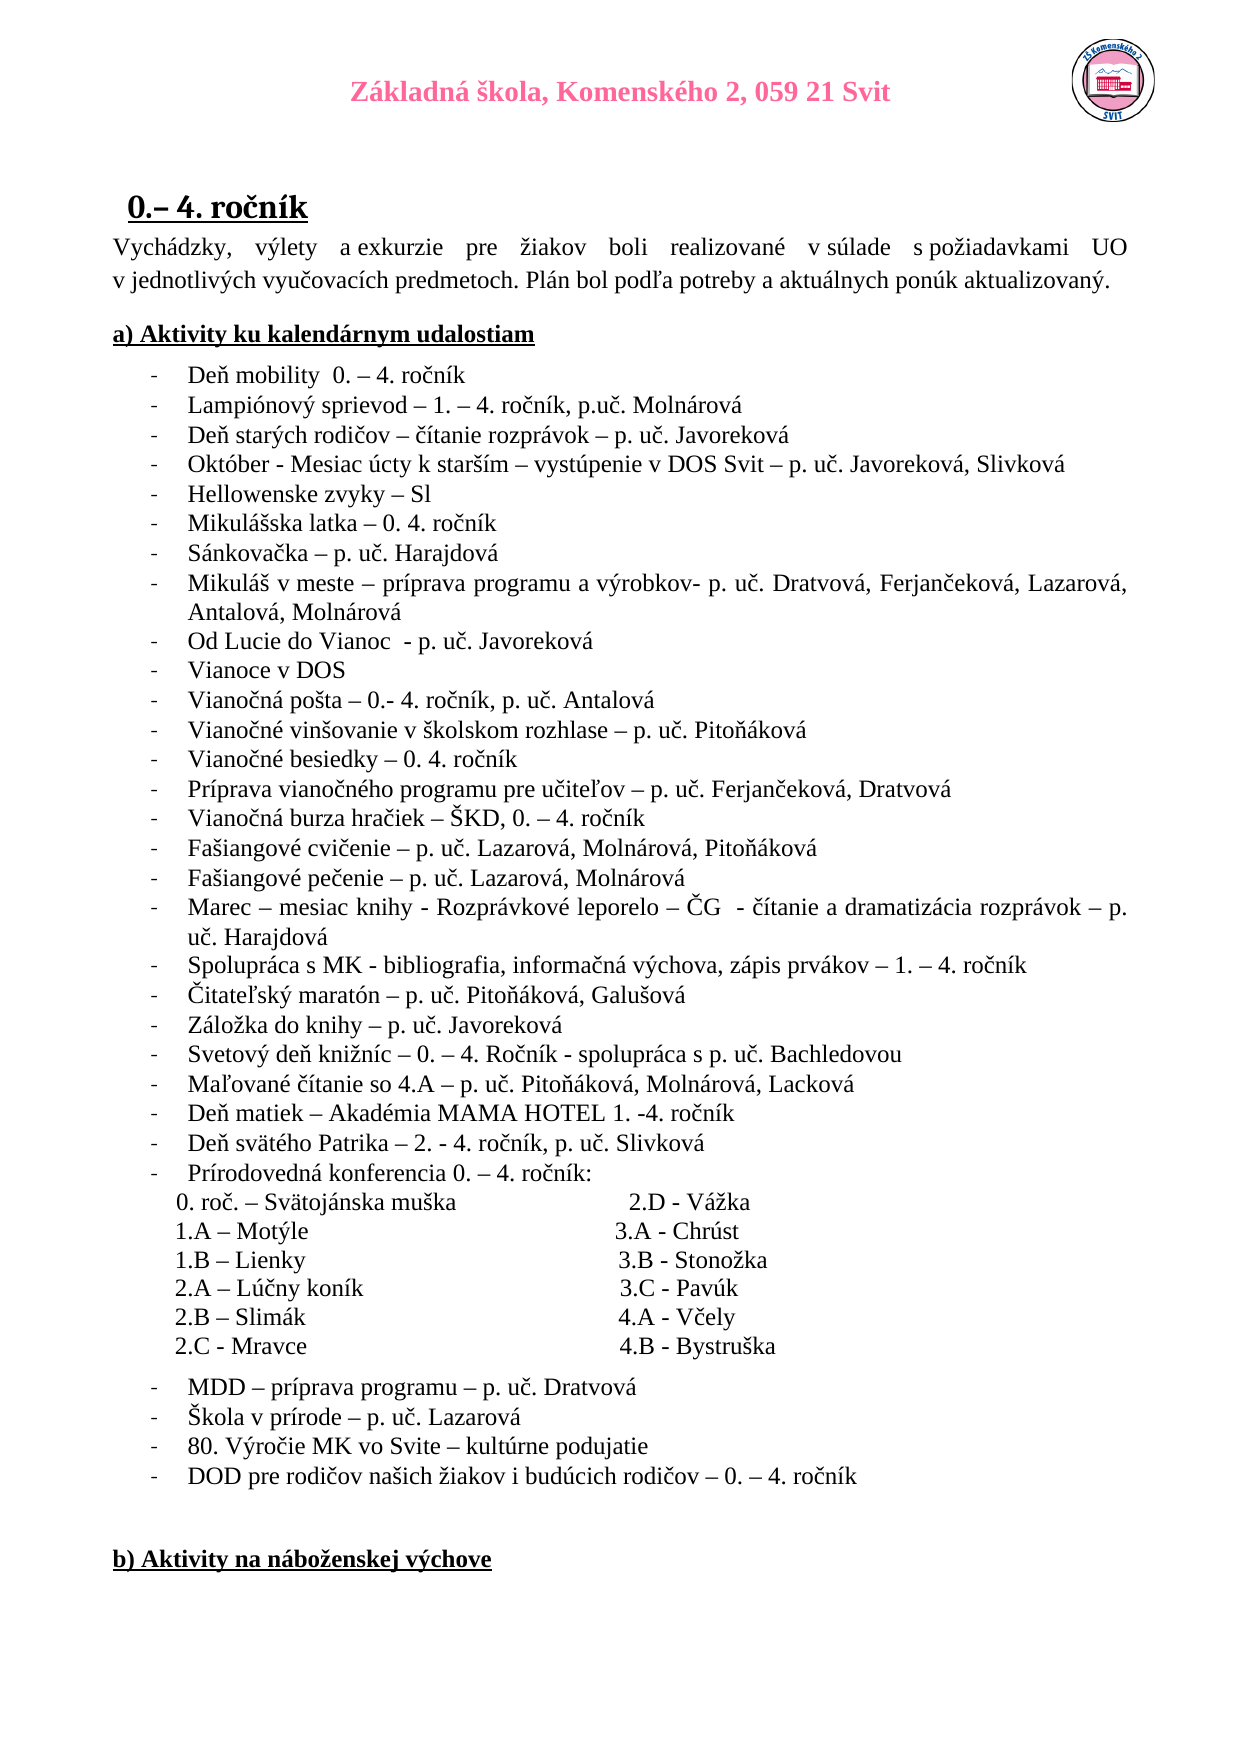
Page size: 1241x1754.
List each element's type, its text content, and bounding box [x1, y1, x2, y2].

list Marec – mesiac knihy - Rozprávkové leporelo – ČG - čítanie a dramatizácia rozprávok – p. uč. Harajdová [150, 892, 1128, 951]
text b) Aktivity na náboženskej výchove [112, 1544, 1128, 1573]
list Čitateľský maratón – p. uč. Pitoňáková, Galušová [150, 980, 1128, 1010]
list Záložka do knihy – p. uč. Javoreková [150, 1010, 1128, 1039]
list Sánkovačka – p. uč. Harajdová [150, 538, 1128, 568]
list Vianočná burza hračiek – ŠKD, 0. – 4. ročník [150, 803, 1128, 833]
text 2.A – Lúčny koník 3.C - Pavúk [174, 1273, 1128, 1302]
list Fašiangové pečenie – p. uč. Lazarová, Molnárová [150, 863, 1128, 892]
list Škola v prírode – p. uč. Lazarová [150, 1402, 1128, 1431]
list Príprava vianočného programu pre učiteľov – p. uč. Ferjančeková, Dratvová [150, 774, 1128, 803]
list DOD pre rodičov našich žiakov i budúcich rodičov – 0. – 4. ročník [150, 1461, 1128, 1491]
list Fašiangové cvičenie – p. uč. Lazarová, Molnárová, Pitoňáková [150, 833, 1128, 863]
list Vianočné vinšovanie v školskom rozhlase – p. uč. Pitoňáková [150, 715, 1128, 744]
list Mikulášska latka – 0. 4. ročník [150, 508, 1128, 538]
list Hellowenske zvyky – Sl [150, 479, 1128, 508]
list Od Lucie do Vianoc - p. uč. Javoreková [150, 626, 1128, 656]
list Vianoce v DOS [150, 656, 1128, 685]
text a) Aktivity ku kalendárnym udalostiam [112, 319, 1128, 348]
list Spolupráca s MK - bibliografia, informačná výchova, zápis prvákov – 1. – 4. ročník [150, 951, 1128, 980]
list MDD – príprava programu – p. uč. Dratvová [150, 1372, 1128, 1402]
list Maľované čítanie so 4.A – p. uč. Pitoňáková, Molnárová, Lacková [150, 1069, 1128, 1098]
list Deň matiek – Akadémia MAMA HOTEL 1. -4. ročník [150, 1098, 1128, 1128]
text 2.C - Mravce 4.B - Bystruška [174, 1331, 1128, 1360]
list Prírodovedná konferencia 0. – 4. ročník: [150, 1158, 1128, 1187]
list Október - Mesiac úcty k starším – vystúpenie v DOS Svit – p. uč. Javoreková, Slivková [150, 449, 1128, 479]
list Mikuláš v meste – príprava programu a výrobkov- p. uč. Dratvová, Ferjančeková, Lazarová, Antalová, Molnárová [150, 568, 1128, 626]
list Deň svätého Patrika – 2. - 4. ročník, p. uč. Slivková [150, 1128, 1128, 1158]
list 0. roč. – Svätojánska muška 2.D - Vážka [176, 1187, 1128, 1216]
list Deň starých rodičov – čítanie rozprávok – p. uč. Javoreková [150, 420, 1128, 449]
list Vianočné besiedky – 0. 4. ročník [150, 744, 1128, 774]
list Deň mobility 0. – 4. ročník [150, 361, 1128, 390]
text 1.B – Lienky 3.B - Stonožka [174, 1245, 1128, 1273]
list Vianočná pošta – 0.- 4. ročník, p. uč. Antalová [150, 685, 1128, 715]
picture [1071, 39, 1155, 122]
list Vychádzky, výlety a exkurzie pre žiakov boli realizované v súlade s požiadavkami UO v jednotlivých vyučovacích predmetoch. Plán bol podľa potreby a aktuálnych ponúk aktualizovaný. [112, 232, 1128, 294]
text 2.B – Slimák 4.A - Včely [174, 1302, 1128, 1331]
list 80. Výročie MK vo Svite – kultúrne podujatie [150, 1431, 1128, 1461]
list Svetový deň knižníc – 0. – 4. Ročník - spolupráca s p. uč. Bachledovou [150, 1039, 1128, 1069]
list Lampiónový sprievod – 1. – 4. ročník, p.uč. Molnárová [150, 390, 1128, 420]
list 0.– 4. ročník [127, 188, 1128, 227]
text 1.A – Motýle 3.A - Chrúst [174, 1216, 1128, 1245]
